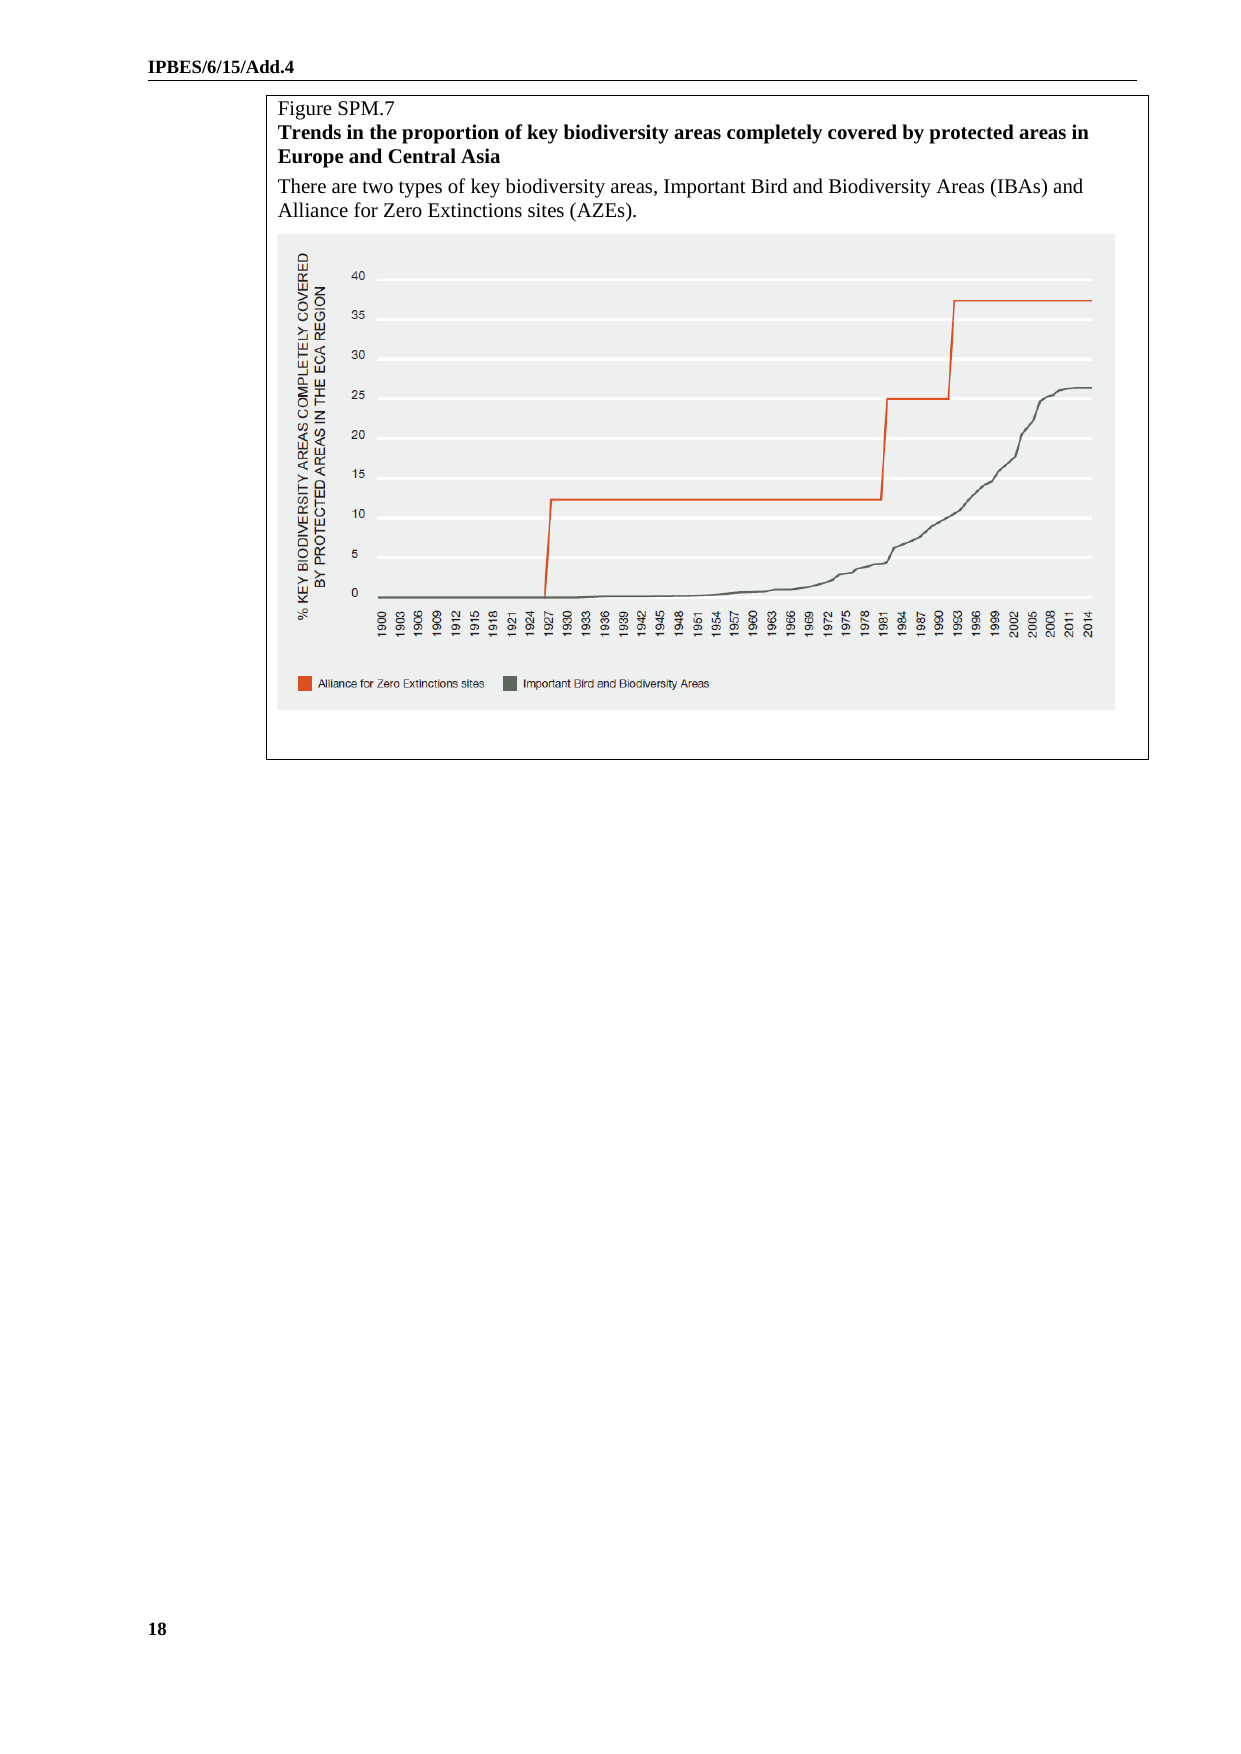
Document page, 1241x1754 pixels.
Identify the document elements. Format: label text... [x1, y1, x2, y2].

table_header Figure SPM.7 Trends in the proportion of key biodiversity areas completely covered by protected areas in Europe and Central Asia There are two types of key biodiversity areas, Important Bird and Biodiversity Areas (IBAs) and Alliance for Zero Extinctions sites (AZEs). [267, 96, 1148, 759]
picture [277, 234, 1116, 710]
